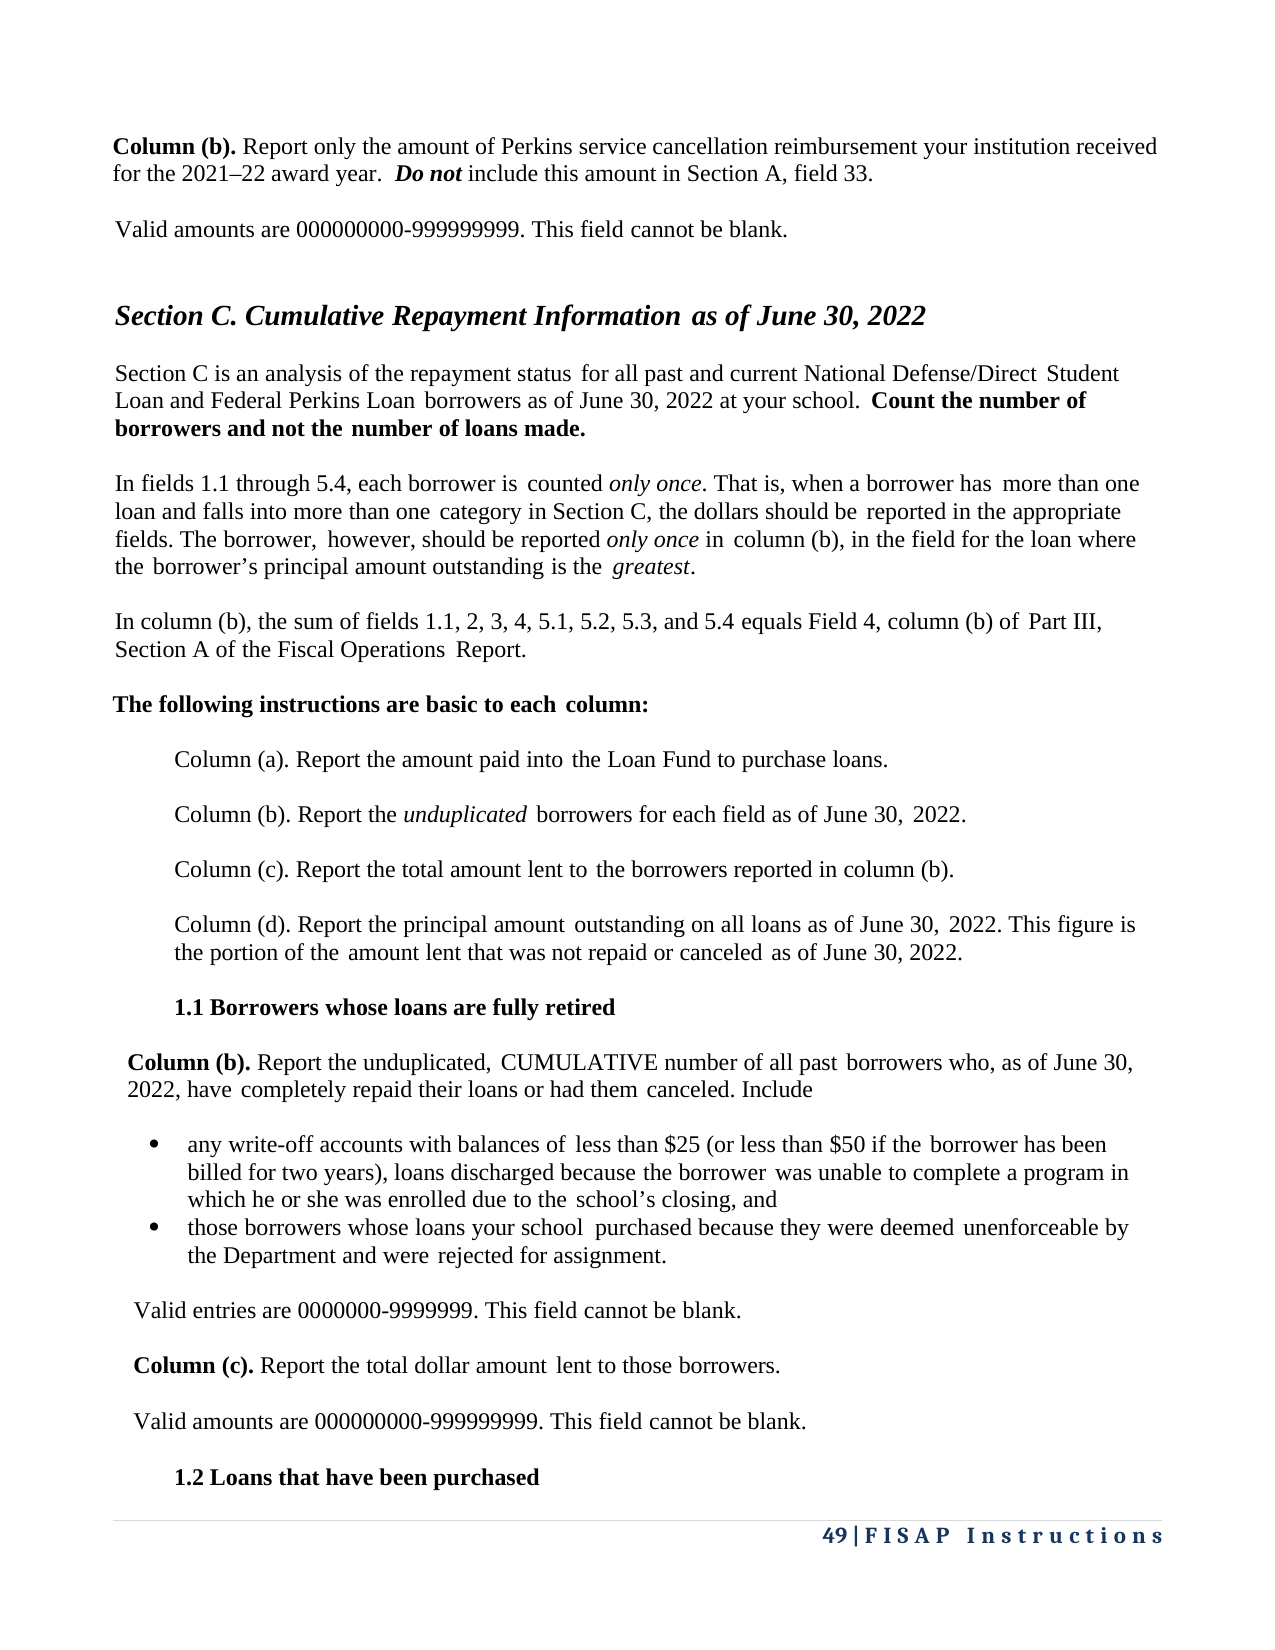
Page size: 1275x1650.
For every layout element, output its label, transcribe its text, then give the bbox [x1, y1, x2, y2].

text Column (c). Report the total amount lent to the borrowers reported in column (b). [174, 855, 1147, 883]
subtitle 1.2 Loans that have been purchased [174, 1463, 1162, 1491]
text Valid amounts are 000000000-999999999. This field cannot be blank. [133, 1407, 1162, 1435]
text Column (c). Report the total dollar amount lent to those borrowers. [133, 1351, 1161, 1379]
list any write-off accounts with balances of less than $25 (or less than $50 if the borrower has been billed for two years), loans discharged because the borrower was unable to complete a program in which he or she was enrolled due to the school’s closing, and [150, 1130, 1162, 1213]
list those borrowers whose loans your school purchased because they were deemed unenforceable by the Department and were rejected for assignment. [150, 1213, 1162, 1268]
text In fields 1.1 through 5.4, each borrower is counted only once. That is, when a borrower has more than one loan and falls into more than one category in Section C, the dollars should be reported in the appropriate fields. The borrower, however, should be reported only once in column (b), in the field for the loan where the borrower’s principal amount outstanding is the greatest. [114, 469, 1162, 580]
text Column (a). Report the amount paid into the Loan Fund to purchase loans. [174, 745, 1139, 772]
text Valid entries are 0000000-9999999. This field cannot be blank. [133, 1296, 1162, 1324]
subtitle Section C. Cumulative Repayment Information as of June 30, 2022 [114, 298, 1162, 332]
text Column (b). Report the unduplicated borrowers for each field as of June 30, 2022. [174, 800, 1139, 827]
subtitle 1.1 Borrowers whose loans are fully retired [174, 993, 1162, 1021]
text Column (b). Report only the amount of Perkins service cancellation reimbursement your institution received for the 2021–22 award year. Do not include this amount in Section A, field 33. [112, 132, 1162, 187]
text In column (b), the sum of fields 1.1, 2, 3, 4, 5.1, 5.2, 5.3, and 5.4 equals Field 4, column (b) of Part III, Section A of the Fiscal Operations Report. [114, 607, 1162, 663]
text Column (b). Report the unduplicated, CUMULATIVE number of all past borrowers who, as of June 30, 2022, have completely repaid their loans or had them canceled. Include [127, 1048, 1139, 1103]
text Valid amounts are 000000000-999999999. This field cannot be blank. [114, 215, 1162, 243]
text Section C is an analysis of the repayment status for all past and current National Defense/Direct Student Loan and Federal Perkins Loan borrowers as of June 30, 2022 at your school. Count the number of borrowers and not the number of loans made. [114, 359, 1162, 442]
text Column (d). Report the principal amount outstanding on all loans as of June 30, 2022. This figure is the portion of the amount lent that was not repaid or canceled as of June 30, 2022. [174, 910, 1147, 965]
text The following instructions are basic to each column: [112, 690, 1162, 718]
